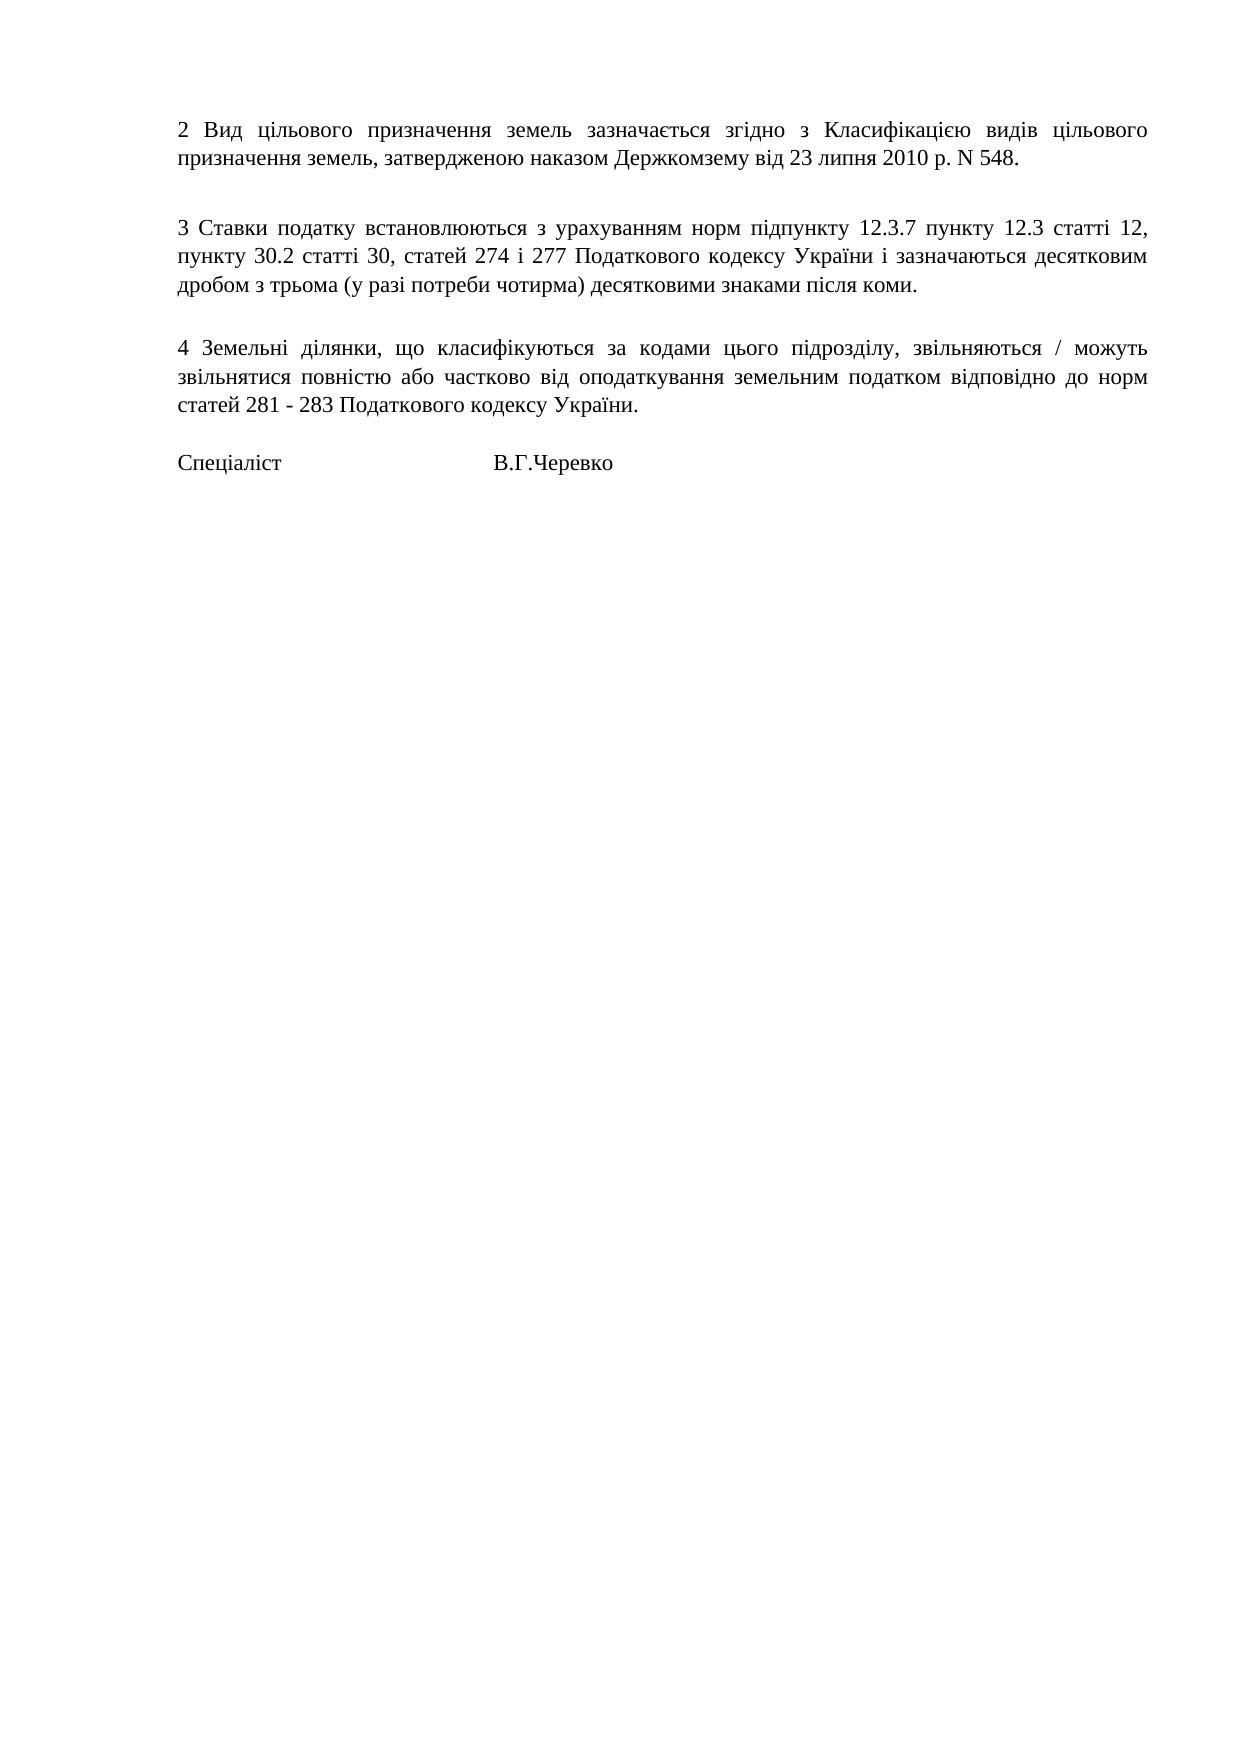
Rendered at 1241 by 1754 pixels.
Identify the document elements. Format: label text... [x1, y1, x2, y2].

text 4 Земельні ділянки, що класифікуються за кодами цього підрозділу, звільняються / можуть звільнятися повністю або частково від оподаткування земельним податком відповідно до норм статей 281 - 283 Податкового кодексу України. [177, 333, 1149, 419]
text 3 Ставки податку встановлюються з урахуванням норм підпункту 12.3.7 пункту 12.3 статті 12, пункту 30.2 статті 30, статей 274 і 277 Податкового кодексу України і зазначаються десятковим дробом з трьома (у разі потреби чотирма) десятковими знаками після коми. [177, 213, 1149, 298]
text Спеціаліст В.Г.Черевко [177, 447, 1149, 476]
text 2 Вид цільового призначення земель зазначається згідно з Класифікацією видів цільового призначення земель, затвердженою наказом Держкомзему від 23 липня 2010 р. N 548. [177, 114, 1149, 172]
